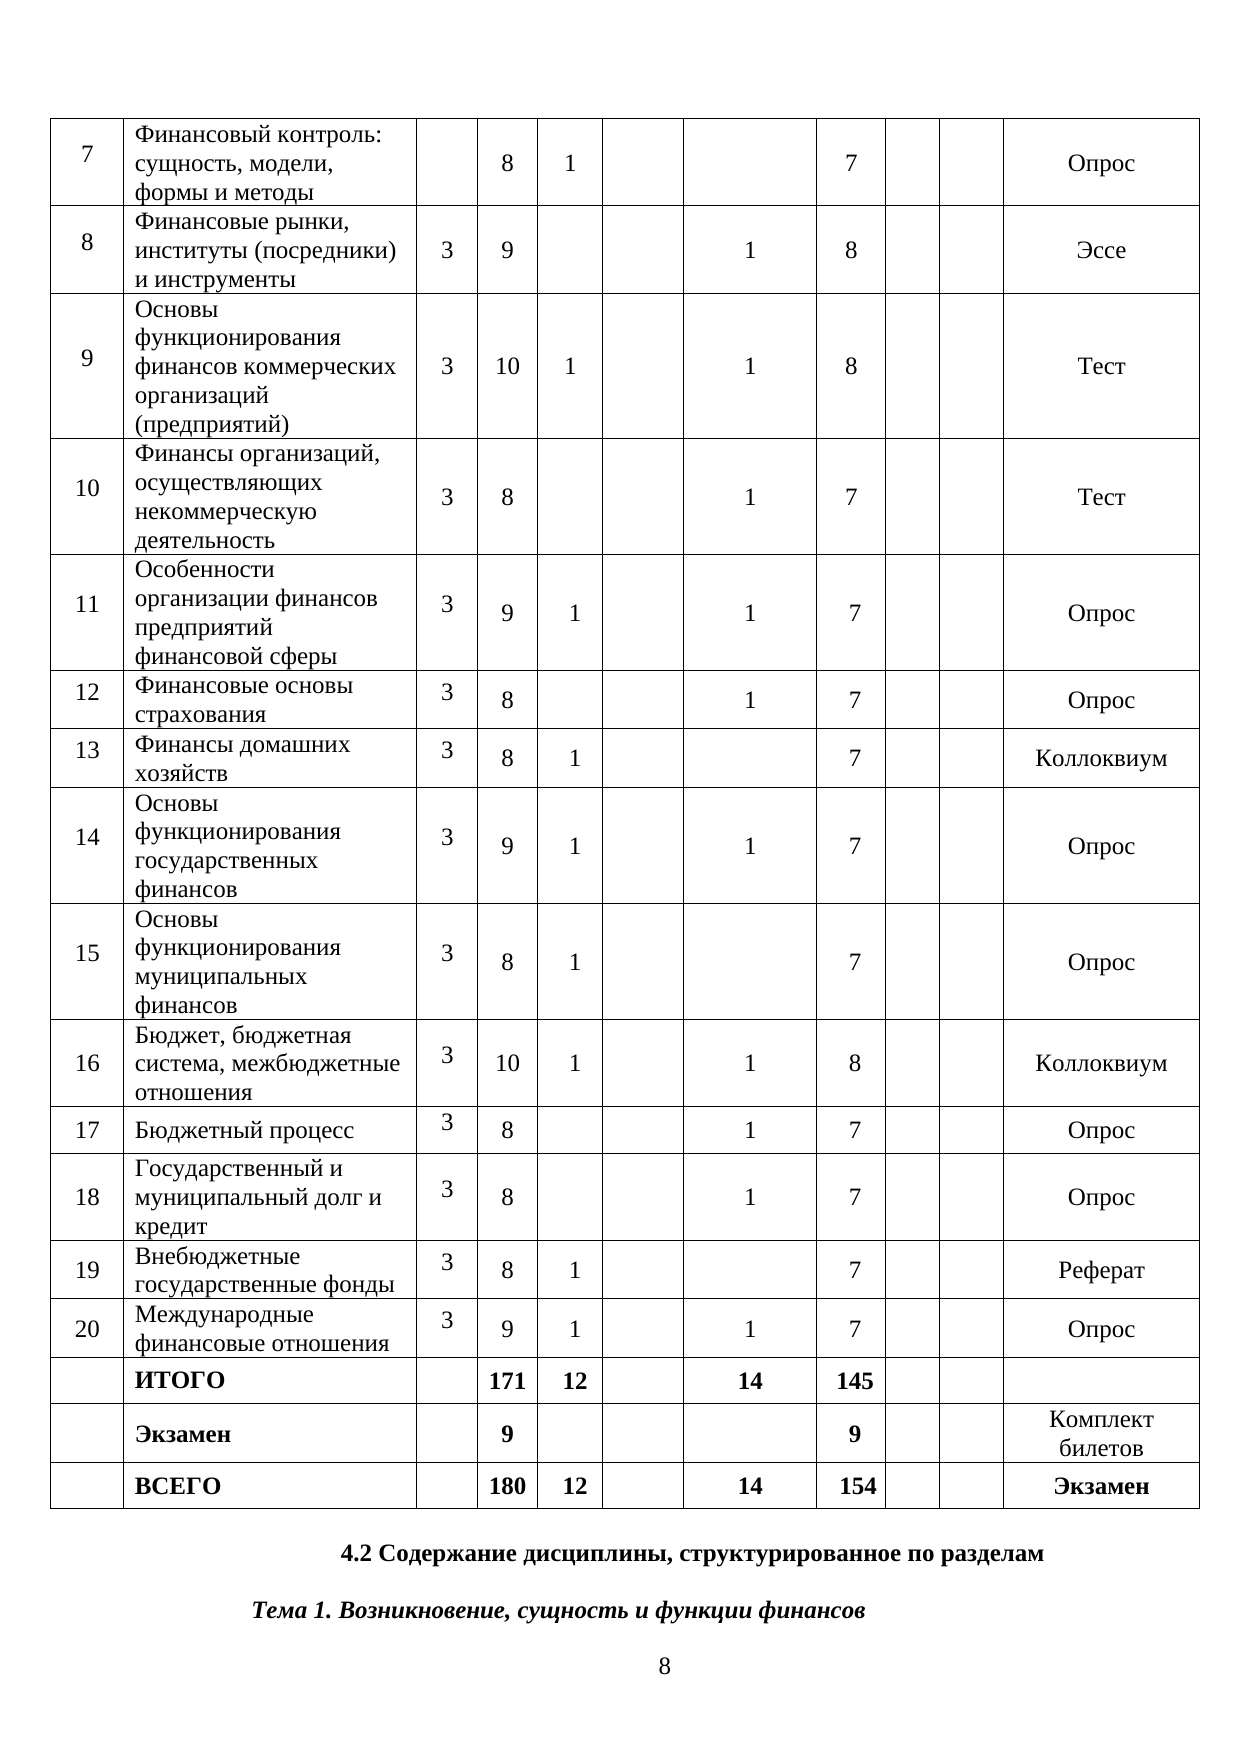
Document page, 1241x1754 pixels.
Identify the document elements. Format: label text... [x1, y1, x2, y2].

table_cell [538, 1107, 602, 1152]
table_cell 3 [417, 1299, 477, 1357]
table_cell 1 [684, 1020, 816, 1106]
table_cell 3 [417, 294, 477, 437]
table_cell 10 [478, 1020, 537, 1106]
table_cell [940, 1404, 1003, 1462]
table_cell [940, 1463, 1003, 1508]
table_cell Эссе [1004, 206, 1199, 293]
table_cell [538, 206, 602, 293]
table_cell [940, 555, 1003, 669]
table_cell Международные финансовые отношения [124, 1299, 416, 1357]
table_cell [538, 1154, 602, 1240]
table_cell 8 [817, 206, 885, 293]
table_cell Основы функционирования финансов коммерческих организаций (предприятий) [124, 294, 416, 437]
table_cell 9 [478, 788, 537, 903]
table_cell 11 [51, 555, 123, 669]
table_cell [940, 729, 1003, 787]
table_cell [684, 729, 816, 787]
table_cell [886, 1299, 939, 1357]
table_cell [886, 555, 939, 669]
table_cell 3 [417, 206, 477, 293]
table_cell [684, 1241, 816, 1298]
table_cell [51, 1463, 123, 1508]
table_cell 12 [51, 671, 123, 728]
table_cell 12 [538, 1358, 602, 1403]
table_cell [886, 1107, 939, 1152]
table_cell Государственный и муниципальный долг и кредит [124, 1154, 416, 1240]
table_cell 3 [417, 729, 477, 787]
table_cell 1 [684, 1154, 816, 1240]
table_cell [603, 555, 683, 669]
table_cell 1 [684, 1299, 816, 1357]
table_cell [886, 729, 939, 787]
table_cell [603, 1020, 683, 1106]
table_cell 7 [817, 1107, 885, 1152]
table_cell 1 [538, 294, 602, 437]
table_cell [684, 1404, 816, 1462]
table_cell [417, 1463, 477, 1508]
table_cell Опрос [1004, 671, 1199, 728]
table_cell 1 [538, 729, 602, 787]
table_cell [940, 439, 1003, 553]
table_cell [538, 439, 602, 553]
table_cell 7 [51, 119, 123, 205]
table_cell Опрос [1004, 1107, 1199, 1152]
table_cell [886, 1358, 939, 1403]
table_cell [886, 439, 939, 553]
table_cell [684, 904, 816, 1019]
table_cell 3 [417, 671, 477, 728]
table_cell 1 [538, 555, 602, 669]
table_cell Комплект билетов [1004, 1404, 1199, 1462]
table_cell 9 [478, 1299, 537, 1357]
table_cell 8 [51, 206, 123, 293]
table_cell Внебюджетные государственные фонды [124, 1241, 416, 1298]
table_cell [940, 1020, 1003, 1106]
table_cell [886, 904, 939, 1019]
table_cell 9 [478, 1404, 537, 1462]
table_cell [603, 1107, 683, 1152]
table_cell [603, 1241, 683, 1298]
table_cell [538, 1404, 602, 1462]
table_cell 8 [478, 439, 537, 553]
table_cell 8 [478, 671, 537, 728]
table_cell [940, 1107, 1003, 1152]
table_cell [940, 1358, 1003, 1403]
table_cell 1 [538, 904, 602, 1019]
table_cell [684, 119, 816, 205]
table_cell [603, 294, 683, 437]
table_cell 17 [51, 1107, 123, 1152]
table_cell 15 [51, 904, 123, 1019]
table_cell 3 [417, 1241, 477, 1298]
table_cell 8 [478, 904, 537, 1019]
table_cell 3 [417, 555, 477, 669]
table_cell [940, 119, 1003, 205]
table_cell [886, 1020, 939, 1106]
table_cell [886, 671, 939, 728]
table_cell 3 [417, 1020, 477, 1106]
table_cell Тест [1004, 294, 1199, 437]
table_cell [417, 1404, 477, 1462]
table_cell 7 [817, 1241, 885, 1298]
table_cell [940, 1154, 1003, 1240]
table_cell 18 [51, 1154, 123, 1240]
table_cell 14 [684, 1463, 816, 1508]
table_cell 8 [478, 119, 537, 205]
table_cell Коллоквиум [1004, 1020, 1199, 1106]
table_cell 7 [817, 555, 885, 669]
table_cell 10 [478, 294, 537, 437]
table_cell [603, 1404, 683, 1462]
table_cell [940, 788, 1003, 903]
table_cell 1 [684, 1107, 816, 1152]
table_cell [51, 1404, 123, 1462]
table_cell [940, 206, 1003, 293]
table_cell Опрос [1004, 555, 1199, 669]
table_cell [886, 294, 939, 437]
table_cell 9 [478, 206, 537, 293]
table_cell Экзамен [1004, 1463, 1199, 1508]
table_cell 7 [817, 439, 885, 553]
table_cell 8 [478, 1241, 537, 1298]
table_cell 3 [417, 1107, 477, 1152]
table_cell 8 [478, 1107, 537, 1152]
table_cell 9 [817, 1404, 885, 1462]
table_cell [417, 119, 477, 205]
table_cell Экзамен [124, 1404, 416, 1462]
table_cell 1 [684, 439, 816, 553]
table_cell Основы функционирования государственных финансов [124, 788, 416, 903]
table_cell 8 [817, 1020, 885, 1106]
table_cell 3 [417, 904, 477, 1019]
table_cell [1004, 1358, 1199, 1403]
table_cell [940, 671, 1003, 728]
table_cell 3 [417, 439, 477, 553]
table_cell Опрос [1004, 1154, 1199, 1240]
table_cell 13 [51, 729, 123, 787]
table_cell 1 [538, 119, 602, 205]
table_cell Финансовые основы страхования [124, 671, 416, 728]
table_cell [886, 1463, 939, 1508]
table_cell [603, 671, 683, 728]
table_cell ИТОГО [124, 1358, 416, 1403]
table_cell 1 [684, 671, 816, 728]
table_cell [940, 294, 1003, 437]
table_cell Реферат [1004, 1241, 1199, 1298]
table_cell [886, 1404, 939, 1462]
table_cell Опрос [1004, 788, 1199, 903]
table_cell Бюджет, бюджетная система, межбюджетные отношения [124, 1020, 416, 1106]
table_cell 1 [538, 1241, 602, 1298]
table_cell [603, 1299, 683, 1357]
table_cell Финансы организаций, осуществляющих некоммерческую деятельность [124, 439, 416, 553]
table_cell 8 [817, 294, 885, 437]
table_cell [603, 1154, 683, 1240]
table_cell 9 [478, 555, 537, 669]
table_cell [538, 671, 602, 728]
table_cell Бюджетный процесс [124, 1107, 416, 1152]
table_cell 14 [684, 1358, 816, 1403]
table_cell 1 [684, 294, 816, 437]
table_cell ВСЕГО [124, 1463, 416, 1508]
table_cell 8 [478, 729, 537, 787]
table_cell [603, 904, 683, 1019]
table_cell 3 [417, 788, 477, 903]
table_cell [886, 206, 939, 293]
table_cell 1 [684, 206, 816, 293]
table_cell [51, 1358, 123, 1403]
table_cell 3 [417, 1154, 477, 1240]
table_cell [940, 1299, 1003, 1357]
table_cell Тест [1004, 439, 1199, 553]
table_cell [886, 1154, 939, 1240]
table_cell Опрос [1004, 119, 1199, 205]
table_cell 154 [817, 1463, 885, 1508]
table_cell 7 [817, 1154, 885, 1240]
table_cell [603, 788, 683, 903]
table_cell Основы функционирования муниципальных финансов [124, 904, 416, 1019]
table_cell [940, 904, 1003, 1019]
table_cell 7 [817, 729, 885, 787]
table_cell [603, 119, 683, 205]
table_cell [603, 1358, 683, 1403]
table_cell 145 [817, 1358, 885, 1403]
table_cell Опрос [1004, 904, 1199, 1019]
table_cell 20 [51, 1299, 123, 1357]
table_cell 19 [51, 1241, 123, 1298]
table_cell Финансы домашних хозяйств [124, 729, 416, 787]
table_cell [886, 788, 939, 903]
table_cell 7 [817, 904, 885, 1019]
table_cell Особенности организации финансов предприятий финансовой сферы [124, 555, 416, 669]
table_cell 1 [684, 788, 816, 903]
table_cell [603, 439, 683, 553]
table_cell Финансовые рынки, институты (посредники) и инструменты [124, 206, 416, 293]
table_cell 8 [478, 1154, 537, 1240]
table_cell 1 [538, 1299, 602, 1357]
table_cell [603, 729, 683, 787]
text Тема 1. Возникновение, сущность и функции финансов [177, 1596, 1152, 1624]
table_cell [940, 1241, 1003, 1298]
table_cell 1 [538, 788, 602, 903]
table_cell 7 [817, 1299, 885, 1357]
table_cell [603, 206, 683, 293]
table_cell 1 [684, 555, 816, 669]
table_cell [886, 119, 939, 205]
table_cell 14 [51, 788, 123, 903]
table_cell 180 [478, 1463, 537, 1508]
table_cell 7 [817, 119, 885, 205]
table_cell Коллоквиум [1004, 729, 1199, 787]
table_cell [417, 1358, 477, 1403]
table_cell 9 [51, 294, 123, 437]
table_cell 171 [478, 1358, 537, 1403]
table_cell [603, 1463, 683, 1508]
table_cell [886, 1241, 939, 1298]
table_cell 10 [51, 439, 123, 553]
table_cell Финансовый контроль: сущность, модели, формы и методы [124, 119, 416, 205]
table_cell Опрос [1004, 1299, 1199, 1357]
table_cell 1 [538, 1020, 602, 1106]
text 4.2 Содержание дисциплины, структурированное по разделам [177, 1538, 1152, 1567]
table_cell 12 [538, 1463, 602, 1508]
table_cell 16 [51, 1020, 123, 1106]
table_cell 7 [817, 671, 885, 728]
table_cell 7 [817, 788, 885, 903]
